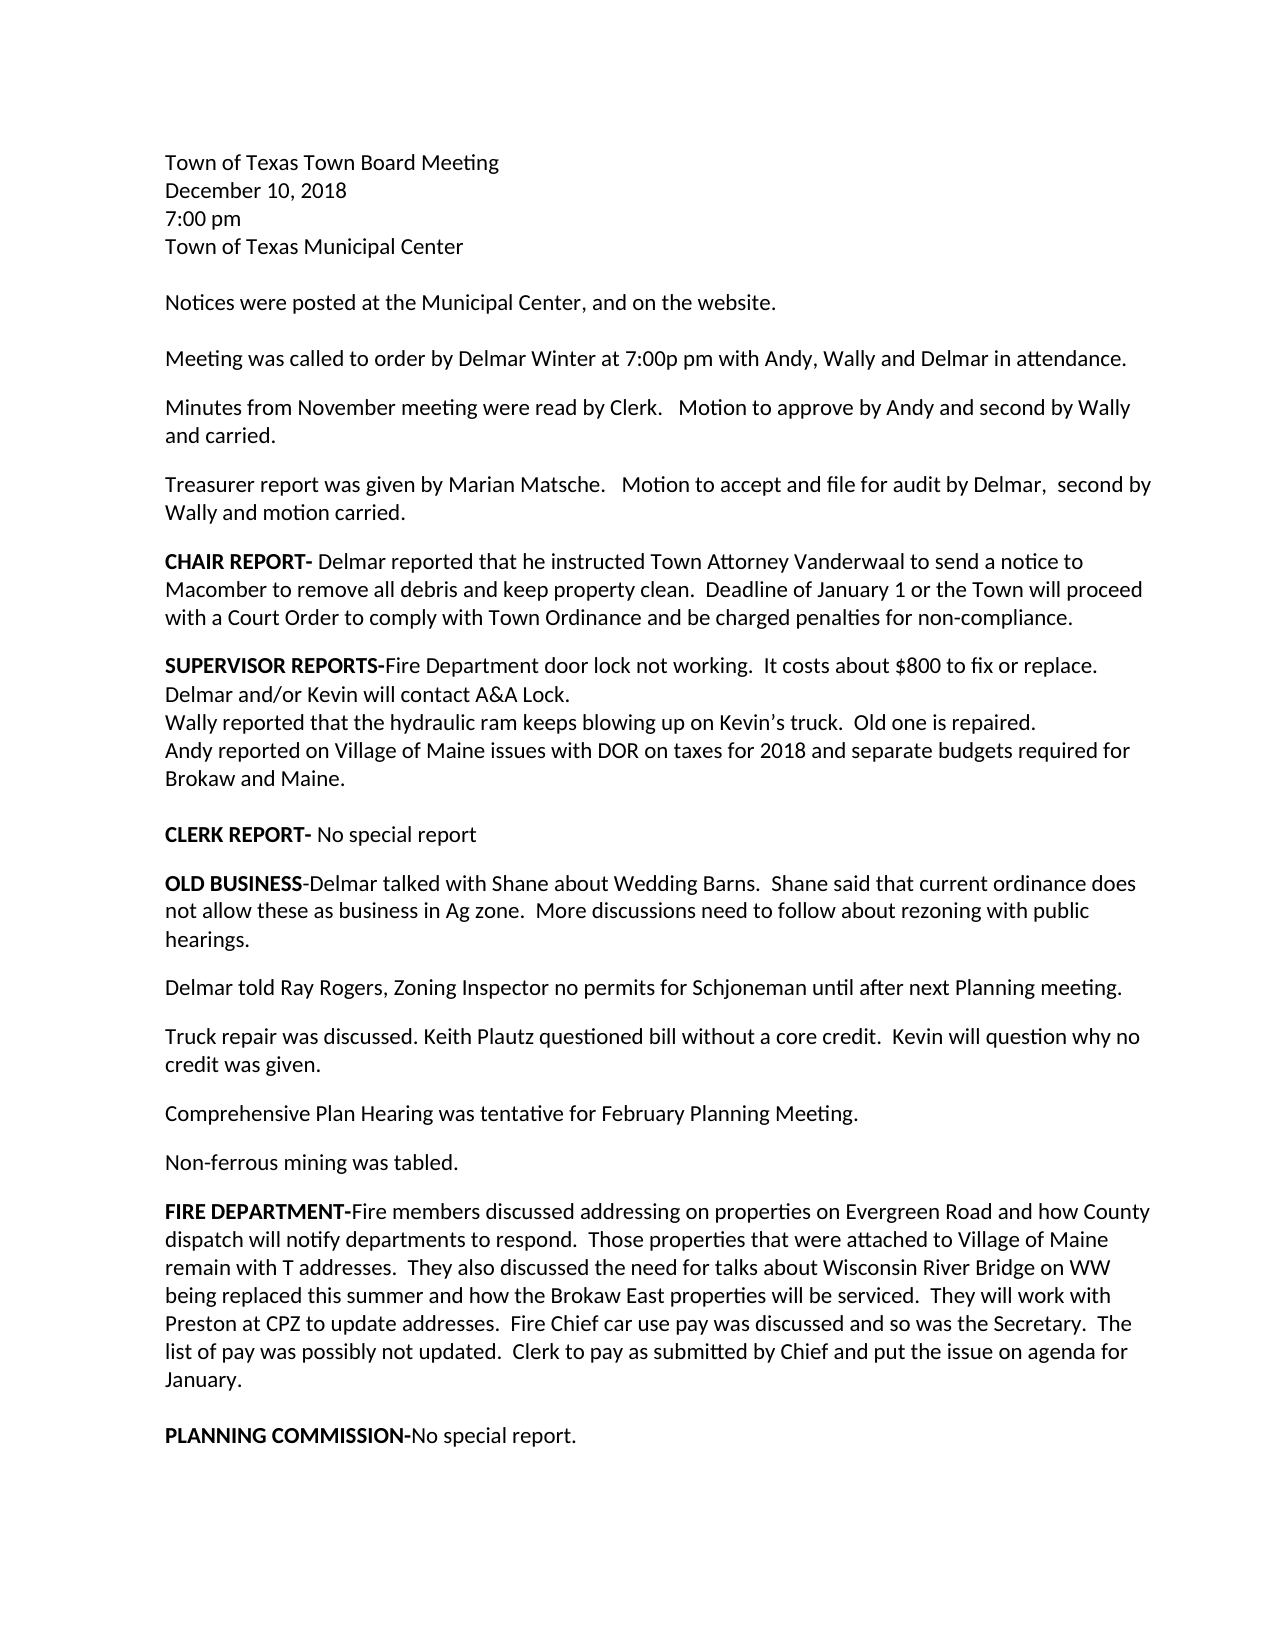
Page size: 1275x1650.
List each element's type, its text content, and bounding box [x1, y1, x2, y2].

text OLD BUSINESS-Delmar talked with Shane about Wedding Barns. Shane said that current ordinance does not allow these as business in Ag zone. More discussions need to follow about rezoning with public hearings. [165, 869, 1162, 953]
text FIRE DEPARTMENT-Fire members discussed addressing on properties on Evergreen Road and how County dispatch will notify departments to respond. Those properties that were attached to Village of Maine remain with T addresses. They also discussed the need for talks about Wisconsin River Bridge on WW being replaced this summer and how the Brokaw East properties will be serviced. They will work with Preston at CPZ to update addresses. Fire Chief car use pay was discussed and so was the Secretary. The list of pay was possibly not updated. Clerk to pay as submitted by Chief and put the issue on agenda for January. [165, 1197, 1162, 1393]
text 7:00 pm [165, 204, 1162, 232]
text Minutes from November meeting were read by Clerk. Motion to approve by Andy and second by Wally and carried. [165, 393, 1162, 449]
text PLANNING COMMISSION-No special report. [165, 1421, 1162, 1449]
text Non-ferrous mining was tabled. [165, 1148, 1162, 1176]
text Delmar told Ray Rogers, Zoning Inspector no permits for Schjoneman until after next Planning meeting. [165, 973, 1162, 1002]
text Treasurer report was given by Marian Matsche. Motion to accept and file for audit by Delmar, second by Wally and motion carried. [165, 470, 1162, 526]
text Andy reported on Village of Maine issues with DOR on taxes for 2018 and separate budgets required for Brokaw and Maine. [165, 736, 1162, 792]
text Truck repair was discussed. Keith Plautz questioned bill without a core credit. Kevin will question why no credit was given. [165, 1022, 1162, 1078]
text December 10, 2018 [165, 176, 1162, 204]
text Meeting was called to order by Delmar Winter at 7:00p pm with Andy, Wally and Delmar in attendance. [165, 344, 1162, 372]
text Town of Texas Municipal Center [165, 232, 1162, 260]
text CHAIR REPORT- Delmar reported that he instructed Town Attorney Vanderwaal to send a notice to Macomber to remove all debris and keep property clean. Deadline of January 1 or the Town will proceed with a Court Order to comply with Town Ordinance and be charged penalties for non-compliance. [165, 547, 1162, 631]
text Wally reported that the hydraulic ram keeps blowing up on Kevin’s truck. Old one is repaired. [165, 708, 1162, 736]
text Town of Texas Town Board Meeting [165, 148, 1162, 176]
text CLERK REPORT- No special report [165, 820, 1162, 848]
text SUPERVISOR REPORTS-Fire Department door lock not working. It costs about $800 to fix or replace. Delmar and/or Kevin will contact A&A Lock. [165, 652, 1162, 708]
text Comprehensive Plan Hearing was tentative for February Planning Meeting. [165, 1099, 1162, 1127]
text Notices were posted at the Municipal Center, and on the website. [165, 288, 1162, 316]
